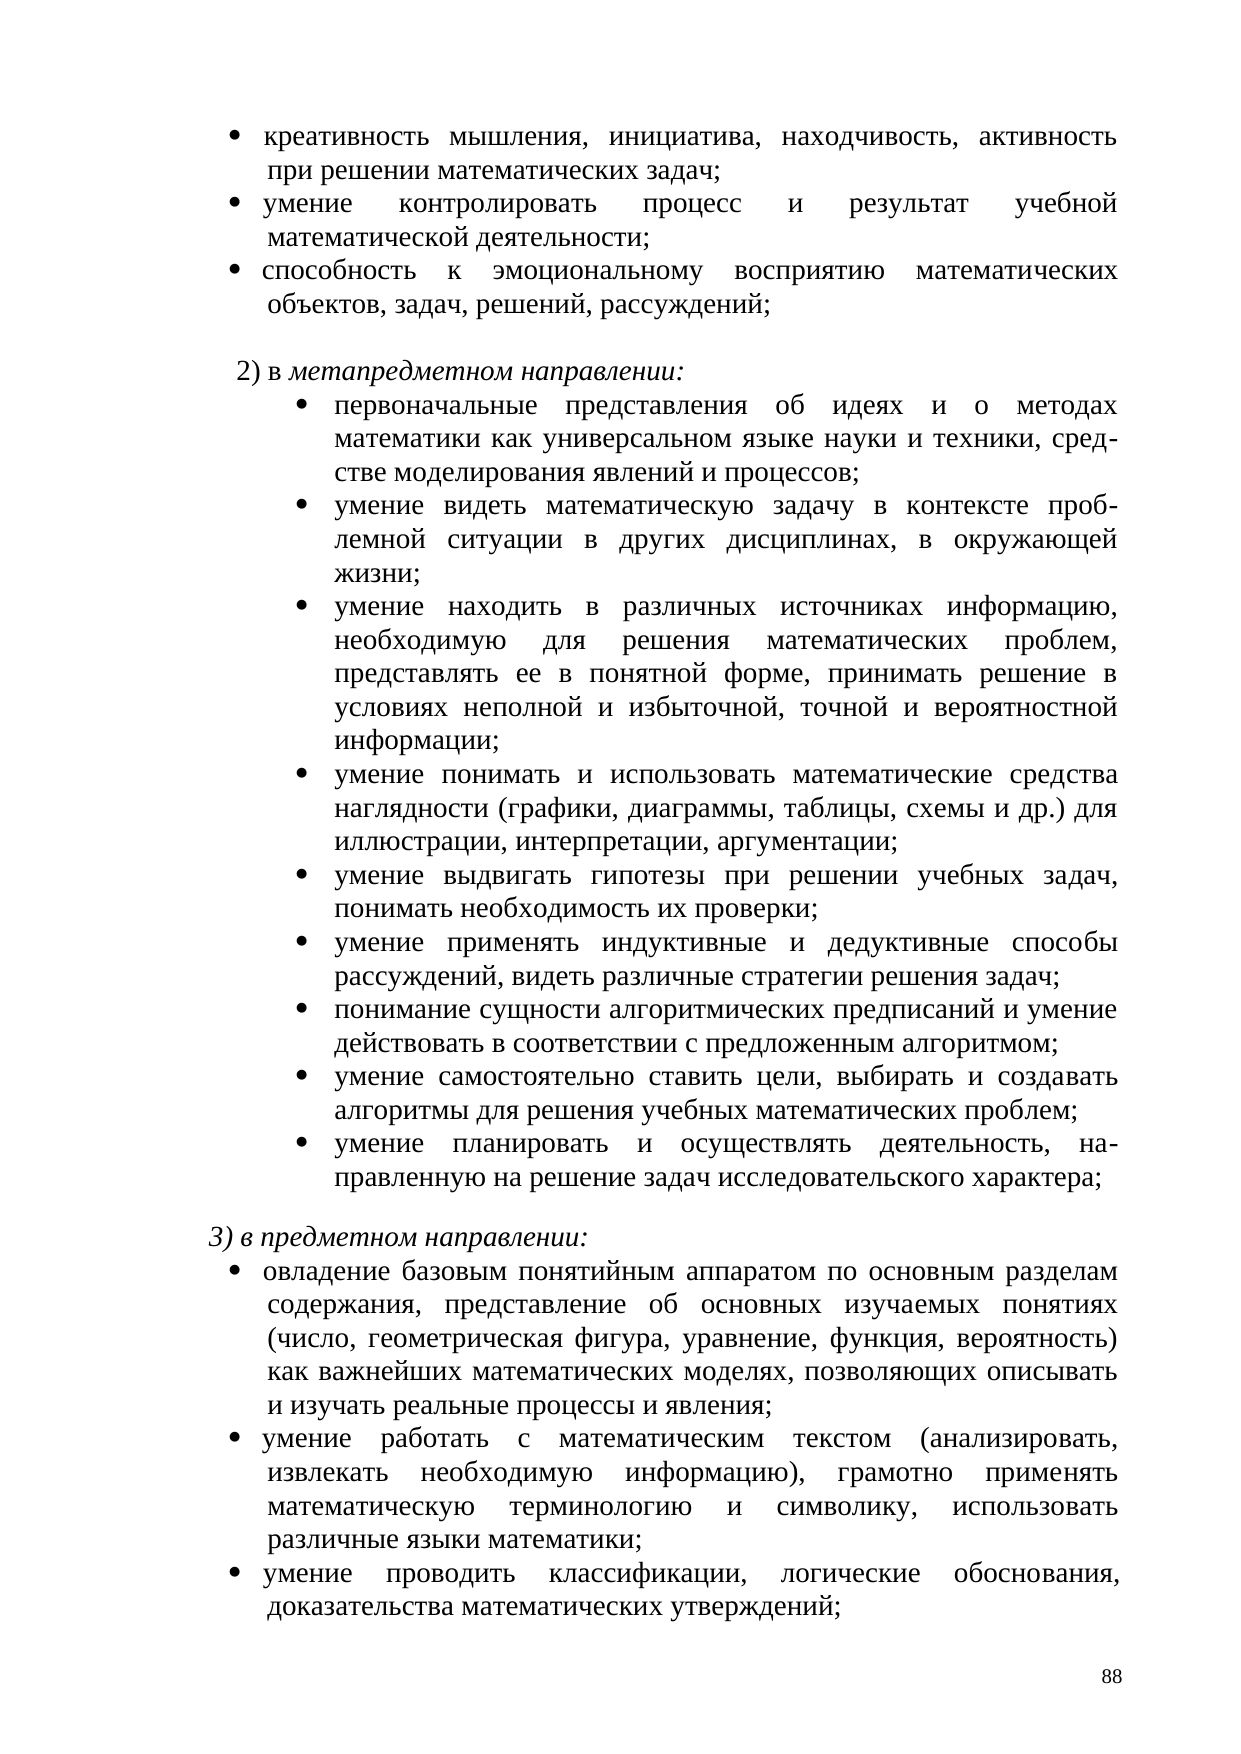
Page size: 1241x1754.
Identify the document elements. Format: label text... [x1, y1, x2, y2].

list умение проводить классификации, логические обоснования, доказательства математических утверждений; [229, 1555, 1120, 1622]
text 3) в предметном направлении: [194, 1219, 1122, 1253]
list овладение базовым понятийным аппаратом по основным разделам содержания, представление об основных изучаемых понятиях (число, геометрическая фигура, уравнение, функция, вероятность) как важнейших математических моделях, позволяющих описывать и изучать реальные процессы и явления; [229, 1253, 1118, 1420]
list умение работать с математическим текстом (анализировать, извлекать необходимую информацию), грамотно применять математическую терминологию и символику, использовать различные языки математики; [229, 1420, 1118, 1555]
list умение самостоятельно ставить цели, выбирать и создавать алгоритмы для решения учебных математических проблем; [297, 1058, 1118, 1126]
list умение выдвигать гипотезы при решении учебных задач, понимать необходимость их проверки; [297, 857, 1118, 924]
list понимание сущности алгоритмических предписаний и умение действовать в соответствии с предложенным алгоритмом; [297, 991, 1118, 1058]
list умение видеть математическую задачу в контексте проблемной ситуации в других дисциплинах, в окружающей жизни; [297, 487, 1118, 588]
list умение планировать и осуществлять деятельность, направленную на решение задач исследовательского характера; [297, 1126, 1118, 1193]
list умение контролировать процесс и результат учебной математической деятельности; [229, 185, 1118, 252]
list креативность мышления, инициатива, находчивость, активность при решении математических задач; [229, 118, 1118, 185]
list умение применять индуктивные и дедуктивные способы рассуждений, видеть различные стратегии решения задач; [297, 924, 1118, 991]
list способность к эмоциональному восприятию математических объектов, задач, решений, рассуждений; [229, 252, 1118, 320]
text 2) в метапредметном направлении: [222, 353, 1118, 387]
list умение понимать и использовать математические средства наглядности (графики, диаграммы, таблицы, схемы и др.) для иллюстрации, интерпретации, аргументации; [297, 756, 1118, 857]
list умение находить в различных источниках информацию, необходимую для решения математических проблем, представлять ее в понятной форме, принимать решение в условиях неполной и избыточной, точной и вероятностной информации; [297, 588, 1118, 756]
list первоначальные представления об идеях и о методах математики как универсальном языке науки и техники, средстве моделирования явлений и процессов; [297, 387, 1118, 487]
